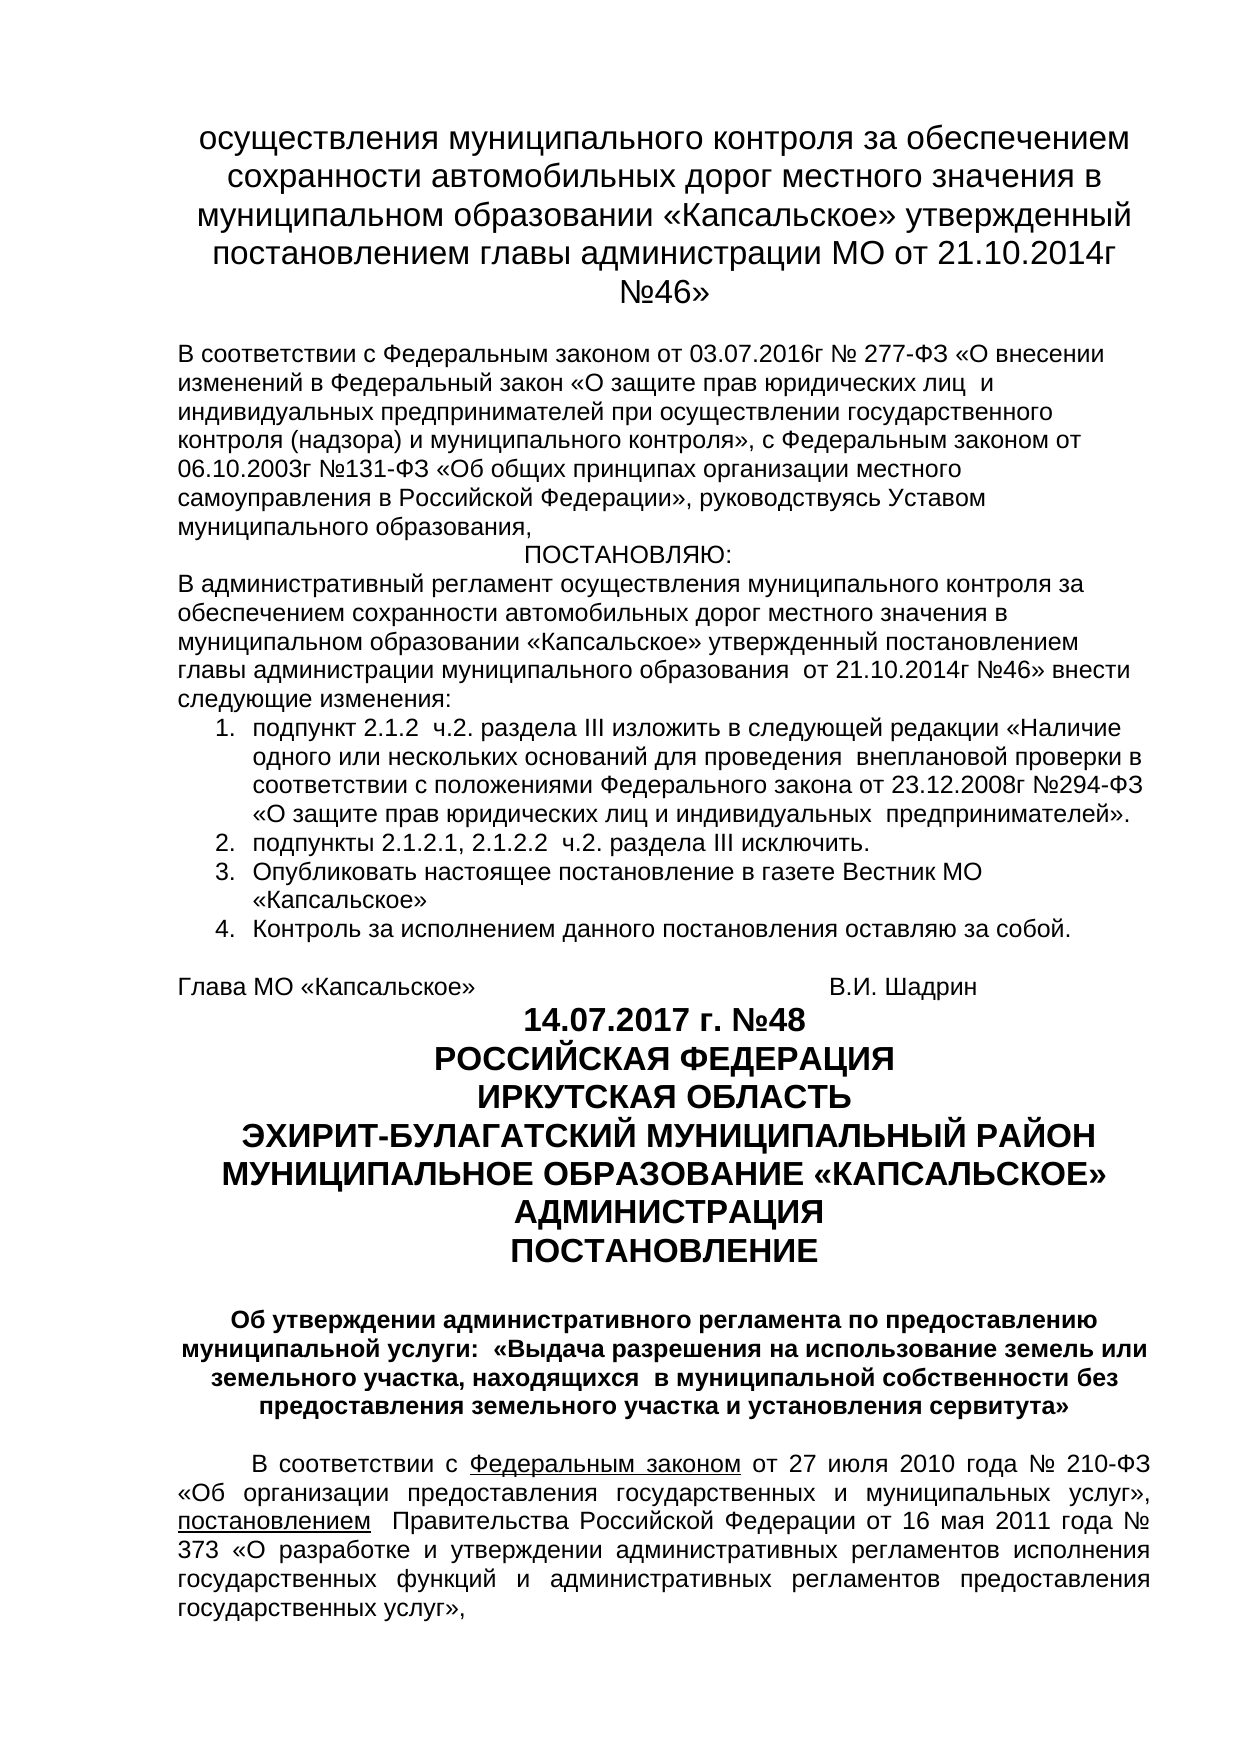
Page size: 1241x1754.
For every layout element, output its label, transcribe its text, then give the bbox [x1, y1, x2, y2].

text 14.07.2017 г. №48 [177, 1000, 1152, 1039]
text АДМИНИСТРАЦИЯ [177, 1192, 1152, 1231]
list Контроль за исполнением данного постановления оставляю за собой. [215, 914, 1152, 943]
list Опубликовать настоящее постановление в газете Вестник МО «Капсальское» [215, 857, 1152, 914]
text РОССИЙСКАЯ ФЕДЕРАЦИЯ [177, 1039, 1152, 1077]
list подпункт 2.1.2 ч.2. раздела III изложить в следующей редакции «Наличие одного или нескольких оснований для проведения внеплановой проверки в соответствии с положениями Федерального закона от 23.12.2008г №294-ФЗ «О защите прав юридических лиц и индивидуальных предпринимателей». [215, 713, 1152, 828]
text В административный регламент осуществления муниципального контроля за обеспечением сохранности автомобильных дорог местного значения в муниципальном образовании «Капсальское» утвержденный постановлением главы администрации муниципального образования от 21.10.2014г №46» внести следующие изменения: [177, 569, 1152, 713]
text МУНИЦИПАЛЬНОЕ ОБРАЗОВАНИЕ «КАПСАЛЬСКОЕ» [177, 1154, 1152, 1192]
text В соответствии с Федеральным законом от 27 июля 2010 года № 210-ФЗ «Об организации предоставления государственных и муниципальных услуг», постановлением Правительства Российской Федерации от 16 мая 2011 года № 373 «О разработке и утверждении административных регламентов исполнения государственных функций и административных регламентов предоставления государственных услуг», [177, 1449, 1152, 1621]
list подпункты 2.1.2.1, 2.1.2.2 ч.2. раздела III исключить. [215, 828, 1152, 857]
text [177, 118, 1152, 310]
text В соответствии с Федеральным законом от 03.07.2016г № 277-ФЗ «О внесении изменений в Федеральный закон «О защите прав юридических лиц и индивидуальных предпринимателей при осуществлении государственного контроля (надзора) и муниципального контроля», с Федеральным законом от 06.10.2003г №131-ФЗ «Об общих принципах организации местного самоуправления в Российской Федерации», руководствуясь Уставом муниципального образования, [177, 339, 1152, 540]
text ИРКУТСКАЯ ОБЛАСТЬ [177, 1077, 1152, 1116]
text ПОСТАНОВЛЕНИЕ [177, 1231, 1152, 1269]
text ПОСТАНОВЛЯЮ: [177, 540, 1152, 569]
text Об утверждении административного регламента по предоставлению муниципальной услуги: «Выдача разрешения на использование земель или земельного участка, находящихся в муниципальной собственности без предоставления земельного участка и установления сервитута» [177, 1305, 1152, 1420]
text Глава МО «Капсальское» В.И. Шадрин [177, 972, 1152, 1000]
text ЭХИРИТ-БУЛАГАТСКИЙ МУНИЦИПАЛЬНЫЙ РАЙОН [177, 1116, 1152, 1154]
